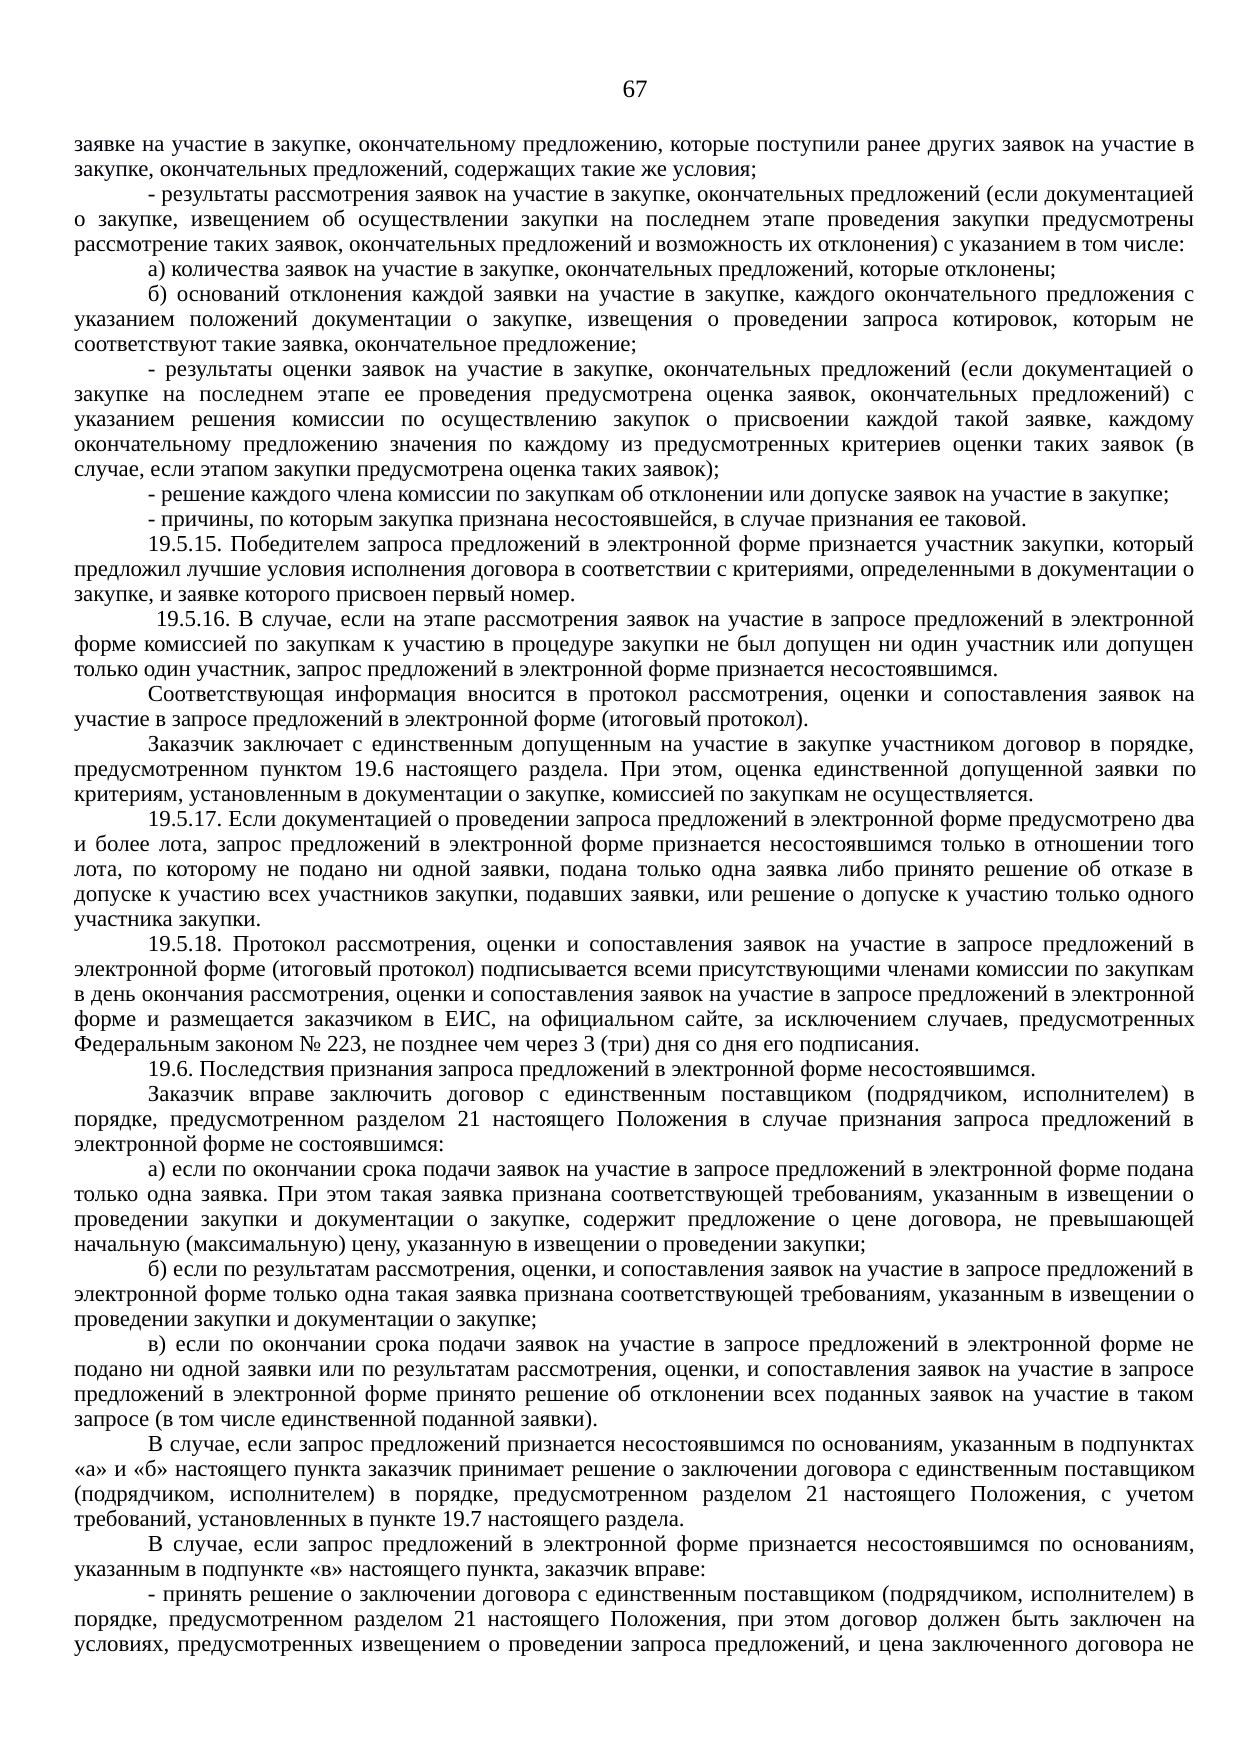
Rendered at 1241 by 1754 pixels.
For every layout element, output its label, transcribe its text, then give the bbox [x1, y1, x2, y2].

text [74, 1581, 1196, 1656]
text - результаты оценки заявок на участие в закупке, окончательных предложений (если документацией о закупке на последнем этапе ее проведения предусмотрена оценка заявок, окончательных предложений) с указанием решения комиссии по осуществлению закупок о присвоении каждой такой заявке, каждому окончательному предложению значения по каждому из предусмотренных критериев оценки таких заявок (в случае, если этапом закупки предусмотрена оценка таких заявок); [74, 356, 1196, 481]
text Заказчик вправе заключить договор с единственным поставщиком (подрядчиком, исполнителем) в порядке, предусмотренном разделом 21 настоящего Положения в случае признания запроса предложений в электронной форме не состоявшимся: [74, 1081, 1196, 1156]
text 19.5.17. Если документацией о проведении запроса предложений в электронной форме предусмотрено два и более лота, запрос предложений в электронной форме признается несостоявшимся только в отношении того лота, по которому не подано ни одной заявки, подана только одна заявка либо принято решение об отказе в допуске к участию всех участников закупки, подавших заявки, или решение о допуске к участию только одного участника закупки. [74, 806, 1196, 931]
text Соответствующая информация вносится в протокол рассмотрения, оценки и сопоставления заявок на участие в запросе предложений в электронной форме (итоговый протокол). [74, 681, 1196, 731]
text 19.5.16. В случае, если на этапе рассмотрения заявок на участие в запросе предложений в электронной форме комиссией по закупкам к участию в процедуре закупки не был допущен ни один участник или допущен только один участник, запрос предложений в электронной форме признается несостоявшимся. [74, 606, 1196, 681]
text б) если по результатам рассмотрения, оценки, и сопоставления заявок на участие в запросе предложений в электронной форме только одна такая заявка признана соответствующей требованиям, указанным в извещении о проведении закупки и документации о закупке; [74, 1256, 1196, 1331]
text Заказчик заключает с единственным допущенным на участие в закупке участником договор в порядке, предусмотренном пунктом 19.6 настоящего раздела. При этом, оценка единственной допущенной заявки по критериям, установленным в документации о закупке, комиссией по закупкам не осуществляется. [74, 731, 1196, 806]
text В случае, если запрос предложений в электронной форме признается несостоявшимся по основаниям, указанным в подпункте «в» настоящего пункта, заказчик вправе: [74, 1531, 1196, 1581]
text а) если по окончании срока подачи заявок на участие в запросе предложений в электронной форме подана только одна заявка. При этом такая заявка признана соответствующей требованиям, указанным в извещении о проведении закупки и документации о закупке, содержит предложение о цене договора, не превышающей начальную (максимальную) цену, указанную в извещении о проведении закупки; [74, 1156, 1196, 1256]
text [74, 131, 1196, 181]
text 19.6. Последствия признания запроса предложений в электронной форме несостоявшимся. [74, 1056, 1196, 1081]
text - причины, по которым закупка признана несостоявшейся, в случае признания ее таковой. [74, 506, 1196, 531]
text В случае, если запрос предложений признается несостоявшимся по основаниям, указанным в подпунктах «а» и «б» настоящего пункта заказчик принимает решение о заключении договора с единственным поставщиком (подрядчиком, исполнителем) в порядке, предусмотренном разделом 21 настоящего Положения, с учетом требований, установленных в пункте 19.7 настоящего раздела. [74, 1431, 1196, 1531]
text а) количества заявок на участие в закупке, окончательных предложений, которые отклонены; [74, 256, 1196, 281]
text 19.5.15. Победителем запроса предложений в электронной форме признается участник закупки, который предложил лучшие условия исполнения договора в соответствии с критериями, определенными в документации о закупке, и заявке которого присвоен первый номер. [74, 531, 1196, 606]
text б) оснований отклонения каждой заявки на участие в закупке, каждого окончательного предложения с указанием положений документации о закупке, извещения о проведении запроса котировок, которым не соответствуют такие заявка, окончательное предложение; [74, 281, 1196, 356]
text 19.5.18. Протокол рассмотрения, оценки и сопоставления заявок на участие в запросе предложений в электронной форме (итоговый протокол) подписывается всеми присутствующими членами комиссии по закупкам в день окончания рассмотрения, оценки и сопоставления заявок на участие в запросе предложений в электронной форме и размещается заказчиком в ЕИС, на официальном сайте, за исключением случаев, предусмотренных Федеральным законом № 223, не позднее чем через 3 (три) дня со дня его подписания. [74, 931, 1196, 1056]
text - решение каждого члена комиссии по закупкам об отклонении или допуске заявок на участие в закупке; [74, 481, 1196, 506]
text - результаты рассмотрения заявок на участие в закупке, окончательных предложений (если документацией о закупке, извещением об осуществлении закупки на последнем этапе проведения закупки предусмотрены рассмотрение таких заявок, окончательных предложений и возможность их отклонения) с указанием в том числе: [74, 181, 1196, 256]
text в) если по окончании срока подачи заявок на участие в запросе предложений в электронной форме не подано ни одной заявки или по результатам рассмотрения, оценки, и сопоставления заявок на участие в запросе предложений в электронной форме принято решение об отклонении всех поданных заявок на участие в таком запросе (в том числе единственной поданной заявки). [74, 1331, 1196, 1431]
